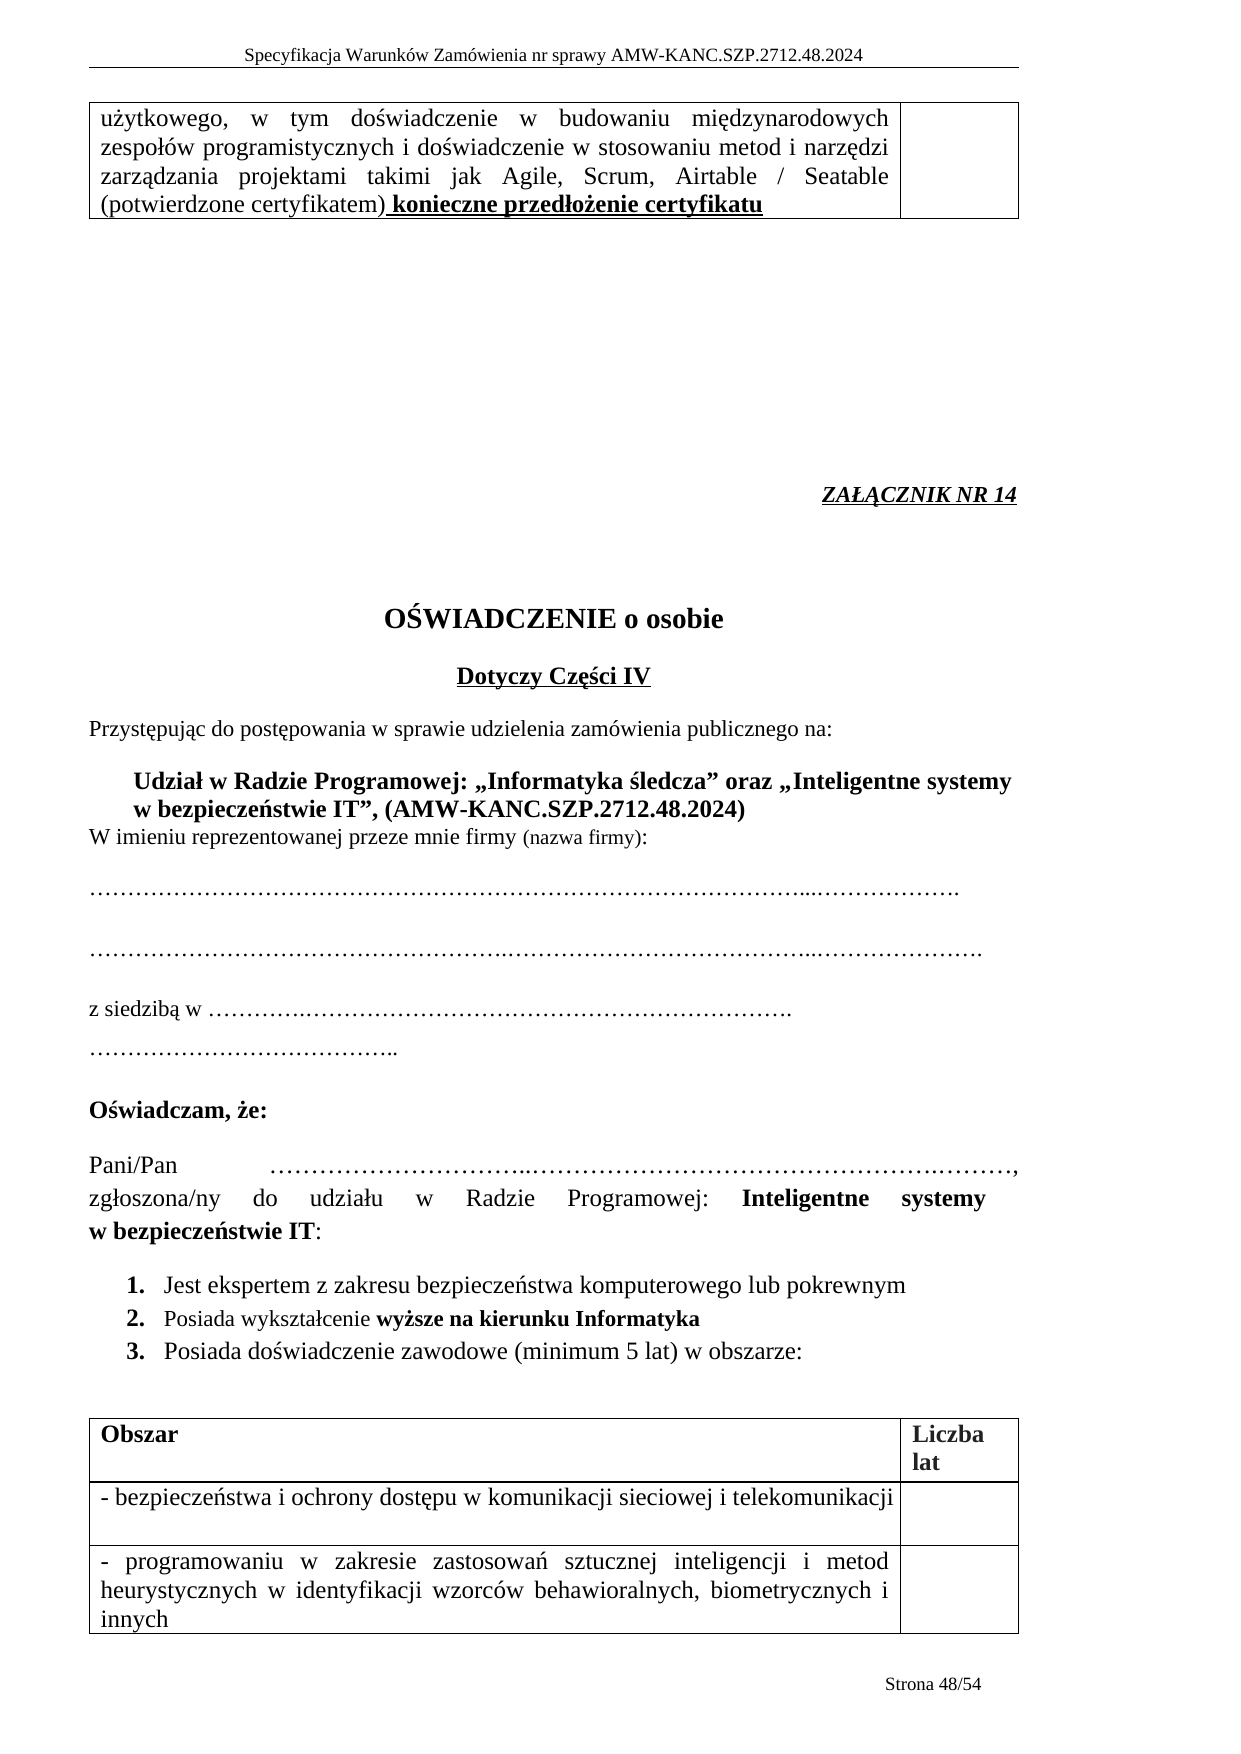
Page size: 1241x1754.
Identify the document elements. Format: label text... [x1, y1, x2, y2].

text …………………………………………………………………………………...………………. [89, 874, 1019, 901]
text Udział w Radzie Programowej: „Informatyka śledcza” oraz „Inteligentne systemy w bezpieczeństwie IT”, (AMW-KANC.SZP.2712.48.2024) [133, 766, 1019, 823]
text OŚWIADCZENIE o osobie [89, 601, 1019, 635]
list Posiada doświadczenie zawodowe (minimum 5 lat) w obszarze: [126, 1336, 1019, 1365]
text ……………………………………………….…………………………………..…………………. [89, 934, 1019, 961]
text Przystępując do postępowania w sprawie udzielenia zamówienia publicznego na: [89, 715, 1019, 741]
table_cell [901, 103, 1018, 218]
table_header Obszar [90, 1419, 900, 1481]
text ZAŁĄCZNIK NR 14 [89, 481, 1019, 507]
text z siedzibą w ………….……………………………………………………….………………………………….. [89, 995, 1019, 1061]
text Pani/Pan …………………………..………………………………………….………, zgłoszona/ny do udziału w Radzie Programowej: Inteligentne systemy w bezpieczeństwie IT: [89, 1150, 1019, 1245]
list Jest ekspertem z zakresu bezpieczeństwa komputerowego lub pokrewnym [126, 1270, 1019, 1299]
text Oświadczam, że: [89, 1095, 1019, 1123]
table_cell [901, 1546, 1018, 1632]
text W imieniu reprezentowanej przeze mnie firmy (nazwa firmy): [89, 823, 1019, 849]
list Posiada wykształcenie wyższe na kierunku Informatyka [126, 1303, 1019, 1332]
table_header Liczba lat [901, 1419, 1018, 1481]
table_cell - bezpieczeństwa i ochrony dostępu w komunikacji sieciowej i telekomunikacji [90, 1483, 900, 1545]
text Dotyczy Części IV [89, 661, 1019, 689]
table_cell [901, 1483, 1018, 1545]
table_cell - programowaniu w zakresie zastosowań sztucznej inteligencji i metod heurystycznych w identyfikacji wzorców behawioralnych, biometrycznych i innych [90, 1546, 900, 1632]
